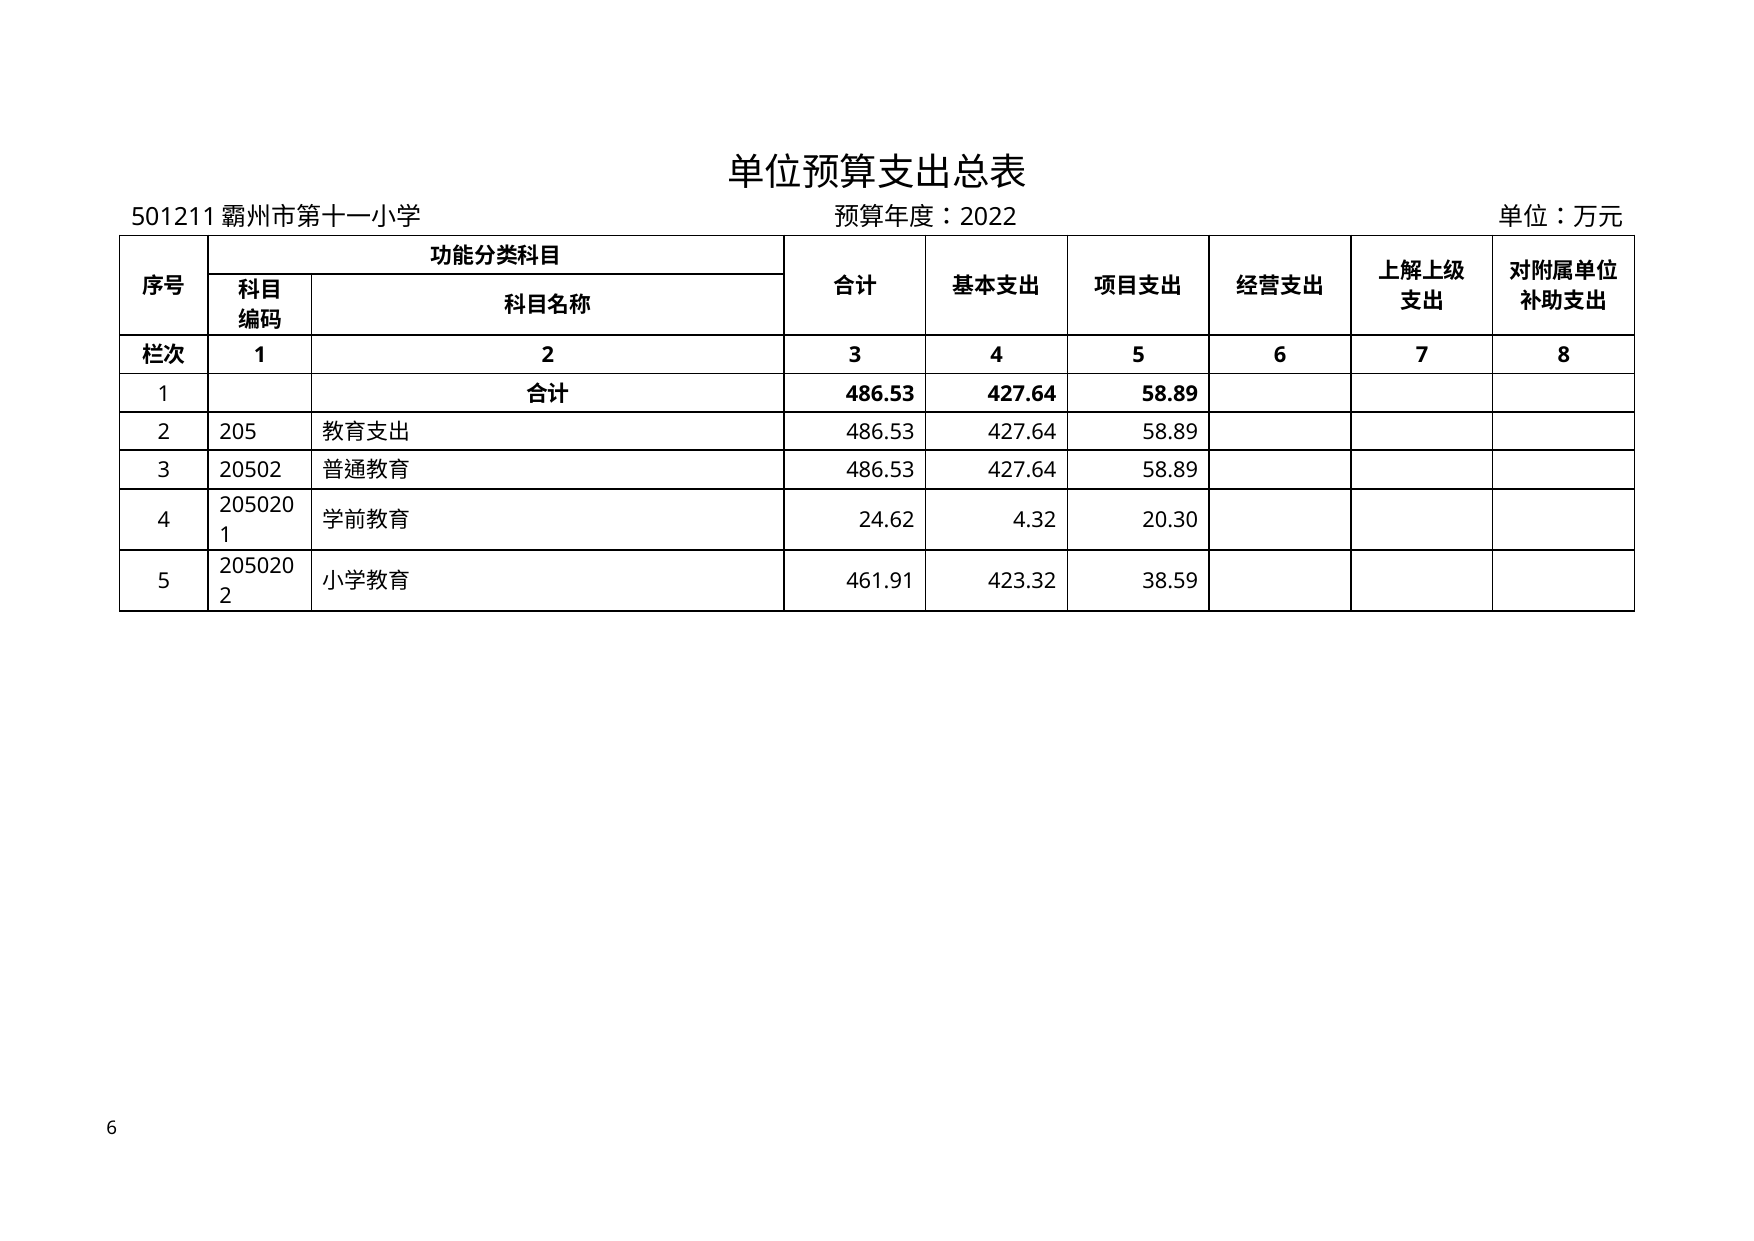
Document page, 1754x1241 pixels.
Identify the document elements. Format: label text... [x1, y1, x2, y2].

table_cell 486.53 [785, 413, 925, 449]
table_cell 24.62 [785, 490, 925, 549]
table_cell 2 [312, 336, 783, 372]
table_cell 58.89 [1068, 451, 1208, 488]
table_cell 427.64 [926, 413, 1067, 449]
table_cell 1 [120, 374, 207, 411]
table_cell 合计 [312, 374, 783, 411]
table_header 501211霸州市第十一小学 [120, 198, 783, 234]
table_cell [1210, 490, 1350, 549]
table_cell [1493, 490, 1634, 549]
table_cell 4 [120, 490, 207, 549]
table_cell [1210, 413, 1350, 449]
table_header 预算年度：2022 [785, 198, 1067, 234]
table_cell 423.32 [926, 551, 1067, 610]
table_cell [1352, 490, 1492, 549]
table_cell 6 [1210, 336, 1350, 372]
table_cell 栏次 [120, 336, 207, 372]
table_cell [1352, 413, 1492, 449]
table_cell 427.64 [926, 374, 1067, 411]
table_header 单位：万元 [1068, 198, 1634, 234]
table_cell 普通教育 [312, 451, 783, 488]
table_cell 205 [209, 413, 311, 449]
table_cell 小学教育 [312, 551, 783, 610]
table_cell 7 [1352, 336, 1492, 372]
table_cell 2 [120, 413, 207, 449]
table_cell 58.89 [1068, 413, 1208, 449]
table_cell [1352, 374, 1492, 411]
table_cell 461.91 [785, 551, 925, 610]
table_cell 3 [785, 336, 925, 372]
table_cell 5 [120, 551, 207, 610]
table_cell 经营支出 [1210, 236, 1350, 334]
table_cell 486.53 [785, 374, 925, 411]
table_cell 427.64 [926, 451, 1067, 488]
table_cell [209, 374, 311, 411]
table_cell [1493, 451, 1634, 488]
table_cell 科目 编码 [209, 275, 311, 334]
table_cell [1210, 551, 1350, 610]
table_cell 3 [120, 451, 207, 488]
table_cell 20.30 [1068, 490, 1208, 549]
table_cell [1493, 413, 1634, 449]
table_cell [1352, 551, 1492, 610]
table_cell 项目支出 [1068, 236, 1208, 334]
table_cell [1210, 451, 1350, 488]
table_cell 2050202 [209, 551, 311, 610]
table_cell 学前教育 [312, 490, 783, 549]
table_cell 上解上级 支出 [1352, 236, 1492, 334]
table_cell 486.53 [785, 451, 925, 488]
table_cell 1 [209, 336, 311, 372]
table_cell 2050201 [209, 490, 311, 549]
table_cell [1493, 374, 1634, 411]
table_cell 38.59 [1068, 551, 1208, 610]
table_cell [1493, 551, 1634, 610]
table_cell 功能分类科目 [209, 236, 783, 273]
table_cell 教育支出 [312, 413, 783, 449]
table_cell 20502 [209, 451, 311, 488]
table_cell 对附属单位补助支出 [1493, 236, 1634, 334]
table_cell 58.89 [1068, 374, 1208, 411]
table_cell 5 [1068, 336, 1208, 372]
table_cell 合计 [785, 236, 925, 334]
table_cell 序号 [120, 236, 207, 334]
table_cell 基本支出 [926, 236, 1067, 334]
table_cell 科目名称 [312, 275, 783, 334]
table_cell 8 [1493, 336, 1634, 372]
table_cell 4.32 [926, 490, 1067, 549]
table_cell [1352, 451, 1492, 488]
table_cell [1210, 374, 1350, 411]
text 单位预算支出总表 [106, 142, 1648, 196]
table_cell 4 [926, 336, 1067, 372]
